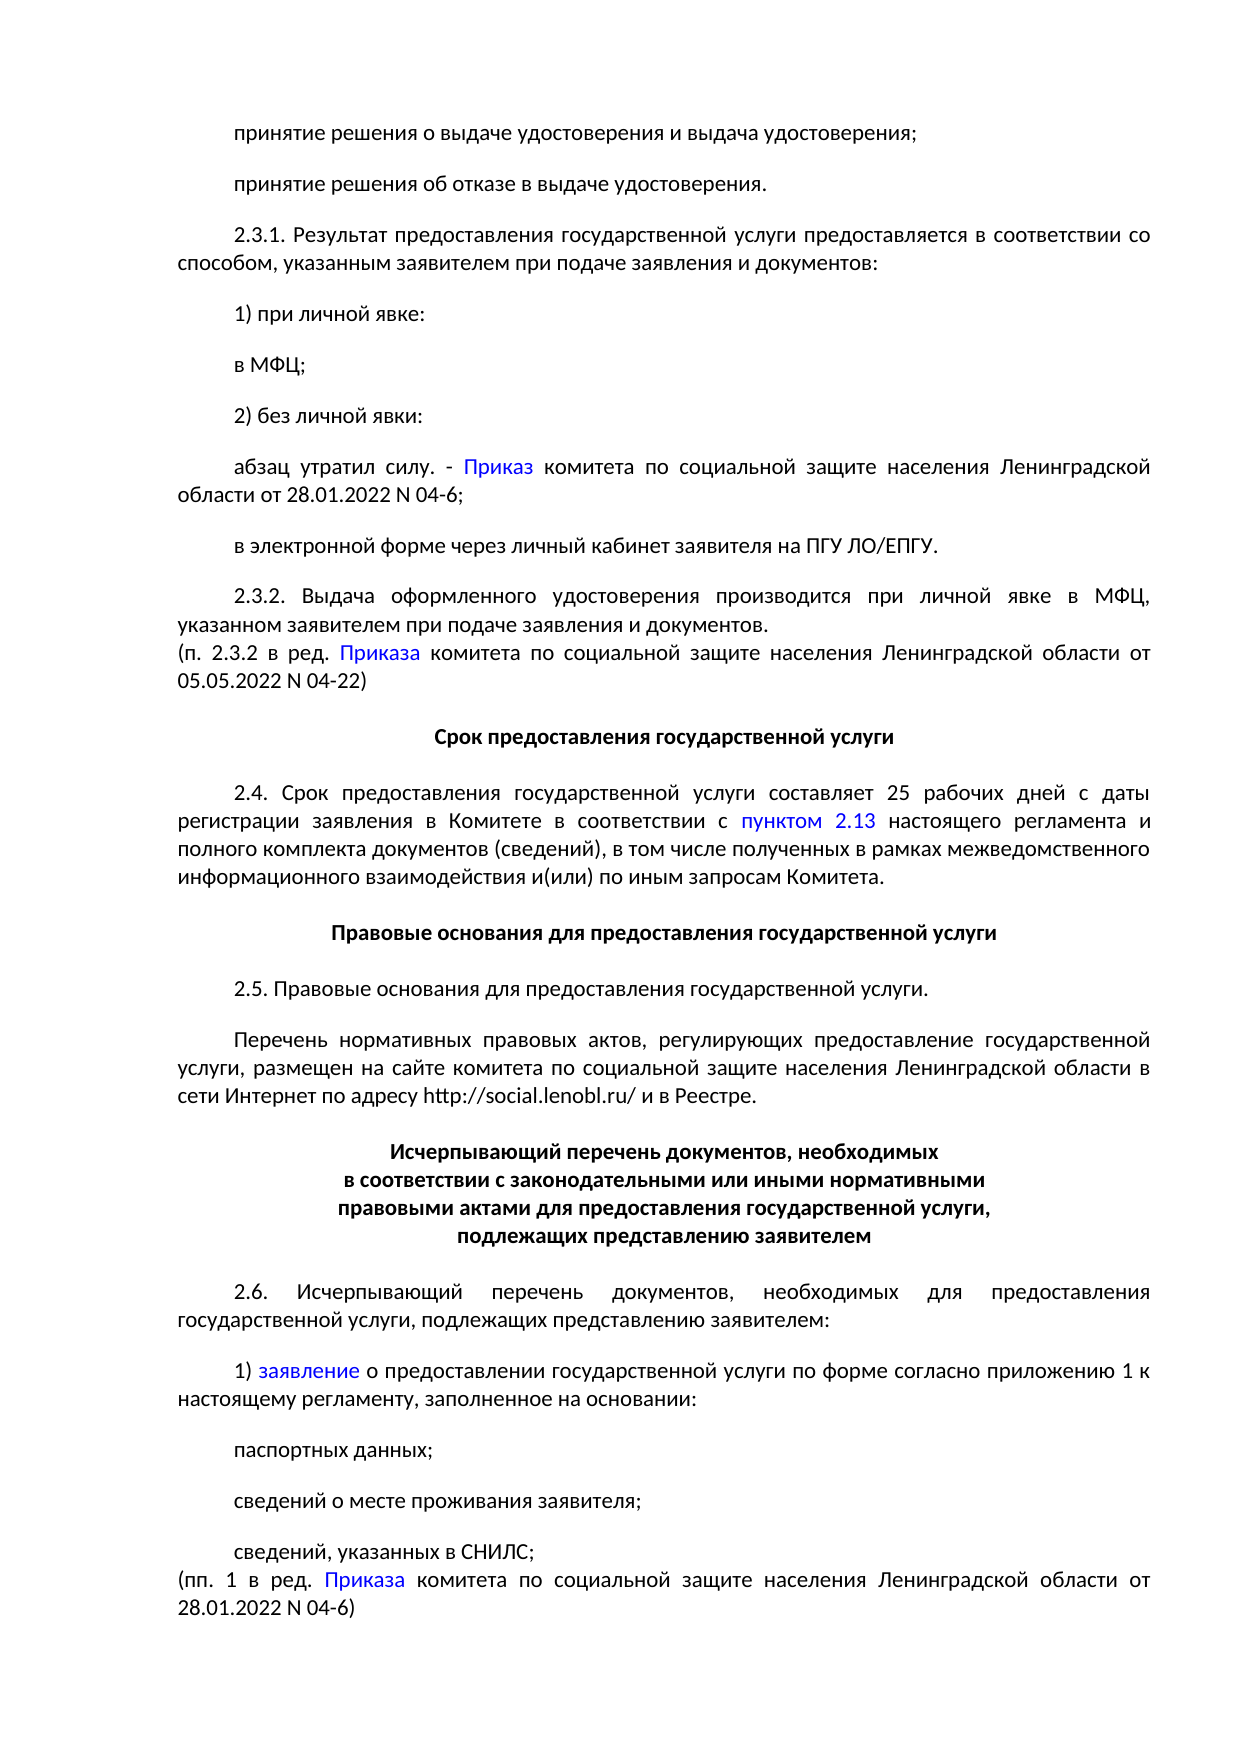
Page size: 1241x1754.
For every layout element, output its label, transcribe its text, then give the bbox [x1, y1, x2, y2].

text (п. 2.3.2 в ред. Приказа комитета по социальной защите населения Ленинградской области от 05.05.2022 N 04-22) [177, 638, 1152, 694]
text сведений о месте проживания заявителя; [177, 1486, 1152, 1514]
title Исчерпывающий перечень документов, необходимых [177, 1137, 1152, 1165]
text принятие решения об отказе в выдаче удостоверения. [177, 169, 1152, 197]
text абзац утратил силу. - Приказ комитета по социальной защите населения Ленинградской области от 28.01.2022 N 04-6; [177, 452, 1152, 508]
text сведений, указанных в СНИЛС; [177, 1537, 1152, 1565]
text 2.3.1. Результат предоставления государственной услуги предоставляется в соответствии со способом, указанным заявителем при подаче заявления и документов: [177, 220, 1152, 276]
text 1) при личной явке: [177, 299, 1152, 327]
title подлежащих представлению заявителем [177, 1221, 1152, 1249]
title в соответствии с законодательными или иными нормативными [177, 1165, 1152, 1193]
text паспортных данных; [177, 1435, 1152, 1463]
text в МФЦ; [177, 350, 1152, 378]
text (пп. 1 в ред. Приказа комитета по социальной защите населения Ленинградской области от 28.01.2022 N 04-6) [177, 1565, 1152, 1621]
text 2) без личной явки: [177, 401, 1152, 429]
text Перечень нормативных правовых актов, регулирующих предоставление государственной услуги, размещен на сайте комитета по социальной защите населения Ленинградской области в сети Интернет по адресу http://social.lenobl.ru/ и в Реестре. [177, 1025, 1152, 1109]
text 1) заявление о предоставлении государственной услуги по форме согласно приложению 1 к настоящему регламенту, заполненное на основании: [177, 1356, 1152, 1412]
text в электронной форме через личный кабинет заявителя на ПГУ ЛО/ЕПГУ. [177, 531, 1152, 559]
title Правовые основания для предоставления государственной услуги [177, 918, 1152, 946]
text 2.3.2. Выдача оформленного удостоверения производится при личной явке в МФЦ, указанном заявителем при подаче заявления и документов. [177, 582, 1152, 638]
text 2.6. Исчерпывающий перечень документов, необходимых для предоставления государственной услуги, подлежащих представлению заявителем: [177, 1277, 1152, 1333]
text 2.4. Срок предоставления государственной услуги составляет 25 рабочих дней с даты регистрации заявления в Комитете в соответствии с пунктом 2.13 настоящего регламента и полного комплекта документов (сведений), в том числе полученных в рамках межведомственного информационного взаимодействия и(или) по иным запросам Комитета. [177, 778, 1152, 890]
title правовыми актами для предоставления государственной услуги, [177, 1193, 1152, 1221]
title Срок предоставления государственной услуги [177, 722, 1152, 750]
text 2.5. Правовые основания для предоставления государственной услуги. [177, 974, 1152, 1002]
text принятие решения о выдаче удостоверения и выдача удостоверения; [177, 118, 1152, 146]
